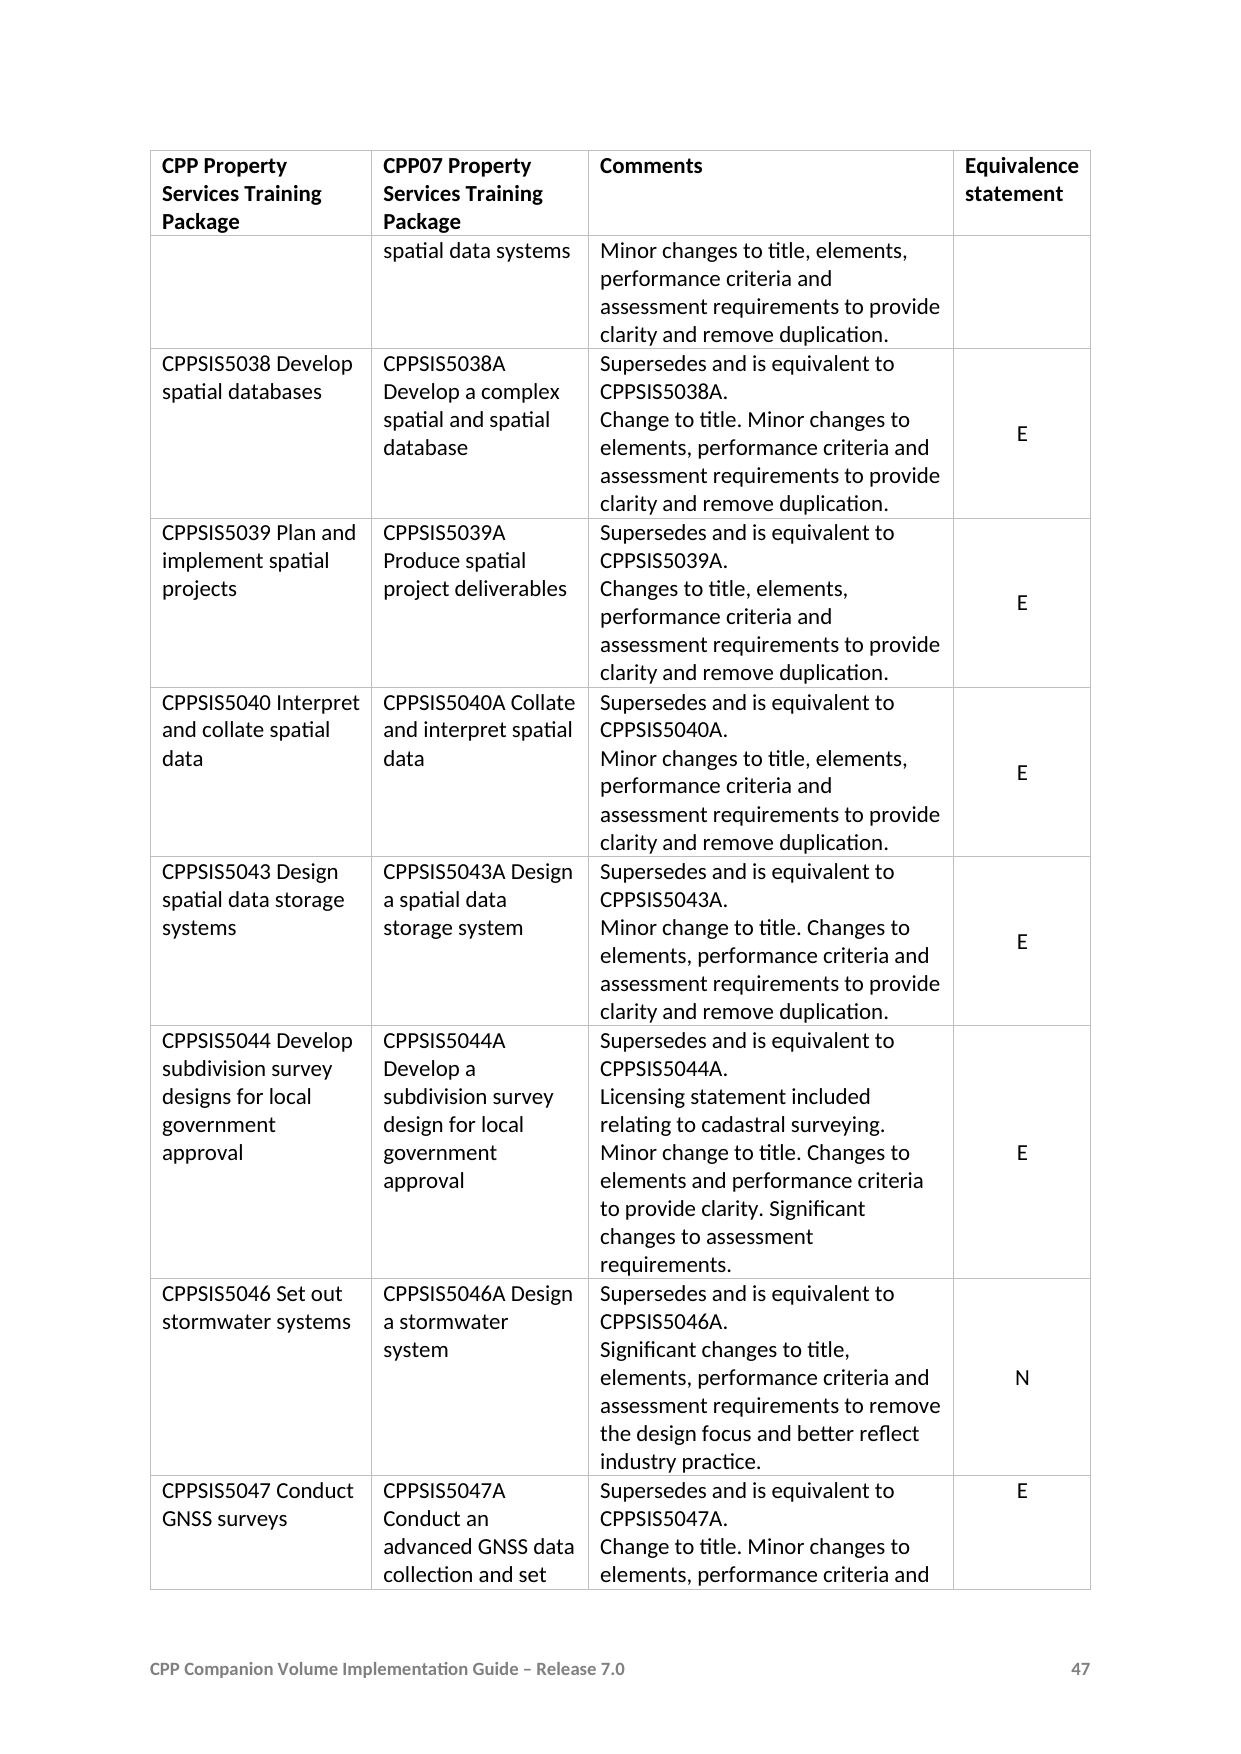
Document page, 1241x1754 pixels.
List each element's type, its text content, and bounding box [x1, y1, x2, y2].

table_cell E [954, 519, 1090, 687]
table_cell CPPSIS5046A Design a stormwater system [372, 1279, 588, 1475]
table_cell CPPSIS5047 Conduct GNSS surveys [151, 1476, 371, 1588]
table_cell CPPSIS5038 Develop spatial databases [151, 349, 371, 517]
table_cell E [954, 236, 1090, 348]
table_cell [589, 1476, 953, 1588]
table_header CPP07 Property Services Training Package [372, 151, 588, 235]
table_cell Supersedes and is equivalent to CPPSIS5039A. Changes to title, elements, performance criteria and assessment requirements to provide clarity and remove duplication. [589, 519, 953, 687]
table_header Comments [589, 151, 953, 235]
table_cell CPPSIS5040A Collate and interpret spatial data [372, 688, 588, 856]
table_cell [589, 236, 953, 348]
table_cell Supersedes and is equivalent to CPPSIS5046A. Significant changes to title, elements, performance criteria and assessment requirements to remove the design focus and better reflect industry practice. [589, 1279, 953, 1475]
table_cell Supersedes and is equivalent to CPPSIS5038A. Change to title. Minor changes to elements, performance criteria and assessment requirements to provide clarity and remove duplication. [589, 349, 953, 517]
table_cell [372, 236, 588, 348]
table_cell E [954, 1026, 1090, 1278]
table_cell CPPSIS5044A Develop a subdivision survey design for local government approval [372, 1026, 588, 1278]
table_cell E [954, 349, 1090, 517]
table_cell Supersedes and is equivalent to CPPSIS5040A. Minor changes to title, elements, performance criteria and assessment requirements to provide clarity and remove duplication. [589, 688, 953, 856]
table_cell Supersedes and is equivalent to CPPSIS5044A. Licensing statement included relating to cadastral surveying. Minor change to title. Changes to elements and performance criteria to provide clarity. Significant changes to assessment requirements. [589, 1026, 953, 1278]
table_cell CPPSIS5043 Design spatial data storage systems [151, 857, 371, 1025]
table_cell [151, 236, 371, 348]
table_cell CPPSIS5044 Develop subdivision survey designs for local government approval [151, 1026, 371, 1278]
table_cell E [954, 857, 1090, 1025]
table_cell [372, 1476, 588, 1588]
table_cell E [954, 688, 1090, 856]
table_cell CPPSIS5040 Interpret and collate spatial data [151, 688, 371, 856]
table_cell CPPSIS5039 Plan and implement spatial projects [151, 519, 371, 687]
table_cell Supersedes and is equivalent to CPPSIS5043A. Minor change to title. Changes to elements, performance criteria and assessment requirements to provide clarity and remove duplication. [589, 857, 953, 1025]
table_header CPP Property Services Training Package [151, 151, 371, 235]
table_cell CPPSIS5046 Set out stormwater systems [151, 1279, 371, 1475]
table_cell E [954, 1476, 1090, 1588]
table_cell N [954, 1279, 1090, 1475]
table_cell CPPSIS5038A Develop a complex spatial and spatial database [372, 349, 588, 517]
table_cell CPPSIS5043A Design a spatial data storage system [372, 857, 588, 1025]
table_cell CPPSIS5039A Produce spatial project deliverables [372, 519, 588, 687]
table_header Equivalence statement [954, 151, 1090, 235]
